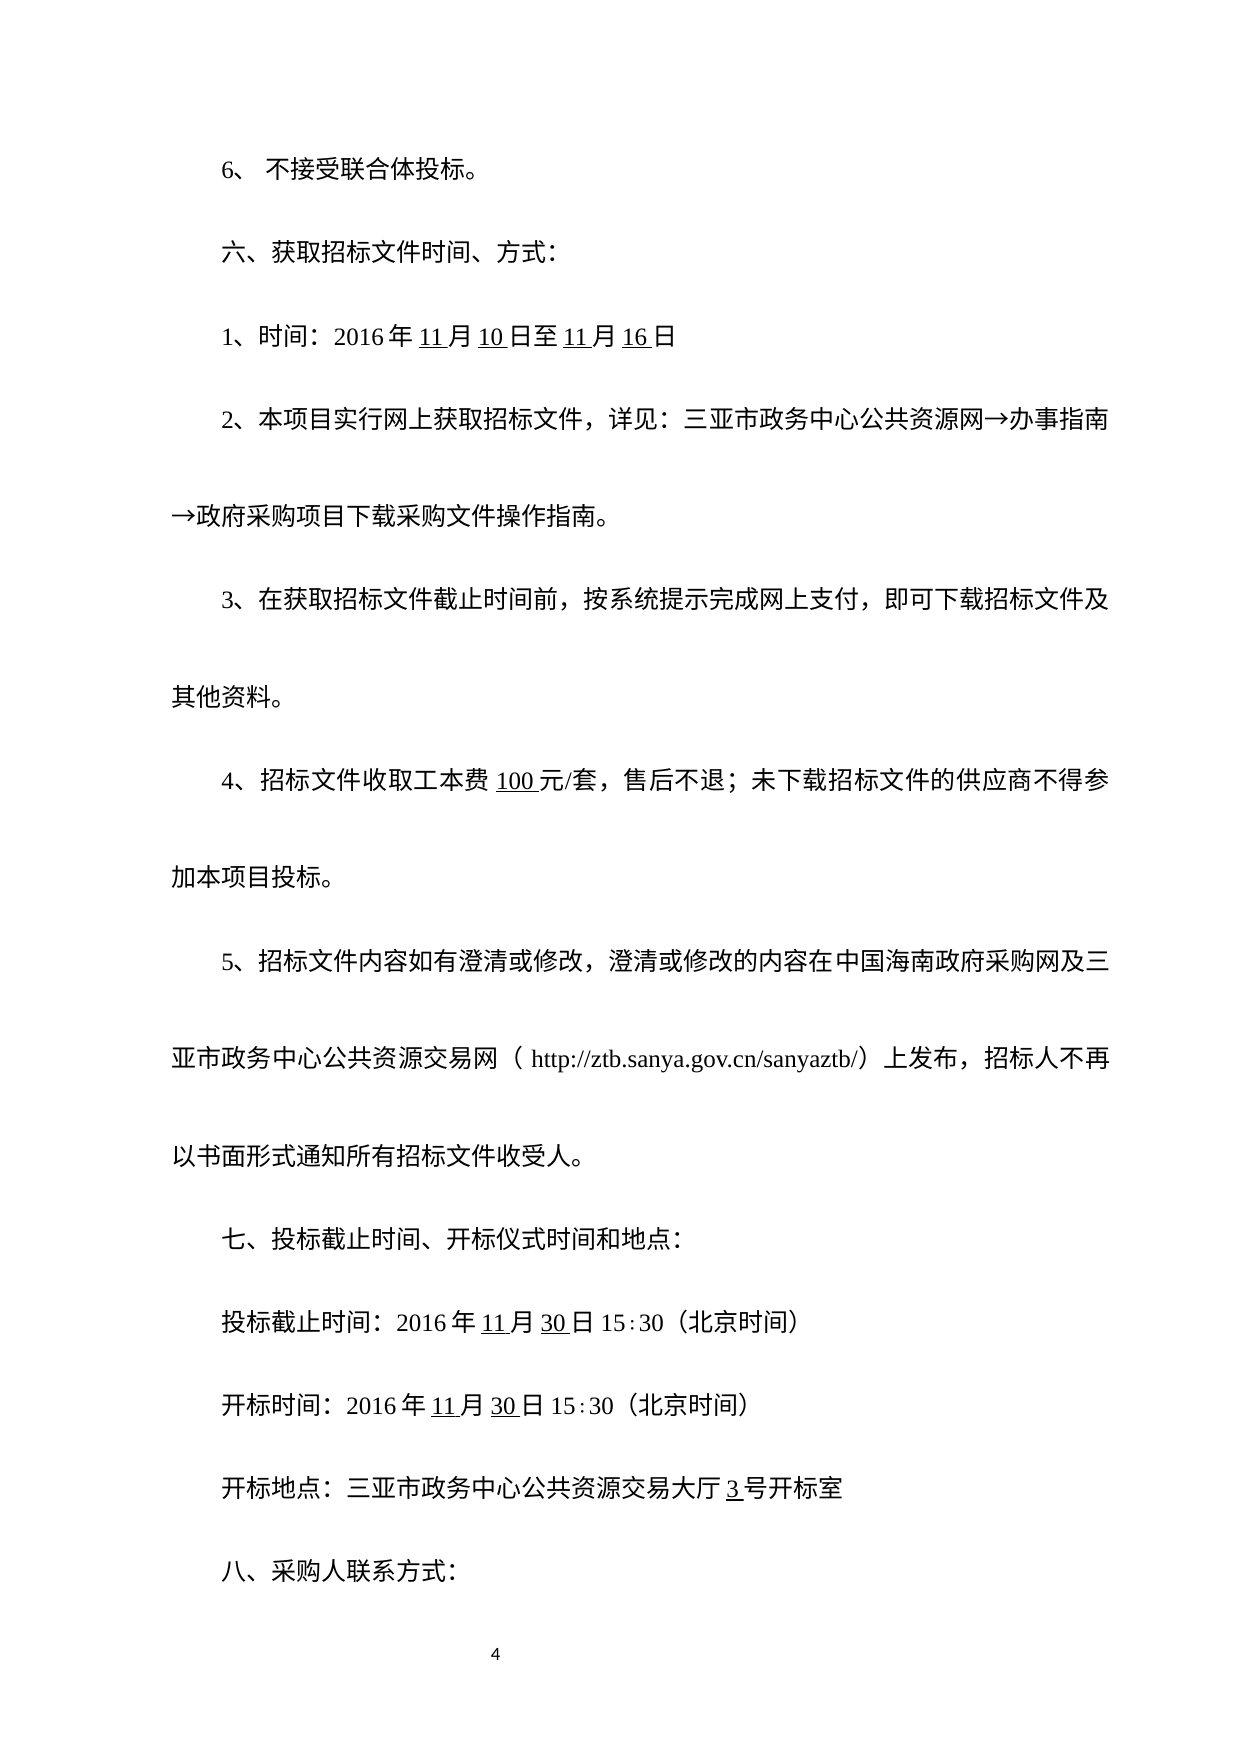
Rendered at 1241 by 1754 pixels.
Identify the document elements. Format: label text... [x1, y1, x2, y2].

text 5、招标文件内容如有澄清或修改，澄清或修改的内容在中国海南政府采购网及三亚市政务中心公共资源交易网（ http://ztb.sanya.gov.cn/sanyaztb/）上发布，招标人不再以书面形式通知所有招标文件收受人。 [171, 927, 1110, 1187]
text 2、本项目实行网上获取招标文件，详见：三亚市政务中心公共资源网→办事指南→政府采购项目下载采购文件操作指南。 [171, 385, 1110, 547]
list 不接受联合体投标。 [171, 135, 1110, 200]
list 七、投标截止时间、开标仪式时间和地点： [221, 1205, 1110, 1270]
text 投标截止时间：2016年11月30日15∶30（北京时间） [171, 1288, 1110, 1353]
text 开标时间：2016年11月30日15∶30（北京时间） [171, 1371, 1110, 1436]
list 六、获取招标文件时间、方式： [221, 218, 1110, 283]
text 开标地点：三亚市政务中心公共资源交易大厅3号开标室 [171, 1454, 1110, 1519]
text 3、在获取招标文件截止时间前，按系统提示完成网上支付，即可下载招标文件及其他资料。 [171, 565, 1110, 728]
text 1、时间：2016年11月10日至11月16日 [171, 302, 1110, 367]
text 4、招标文件收取工本费100元/套，售后不退；未下载招标文件的供应商不得参加本项目投标。 [171, 746, 1110, 908]
list 八、采购人联系方式： [221, 1537, 1110, 1602]
